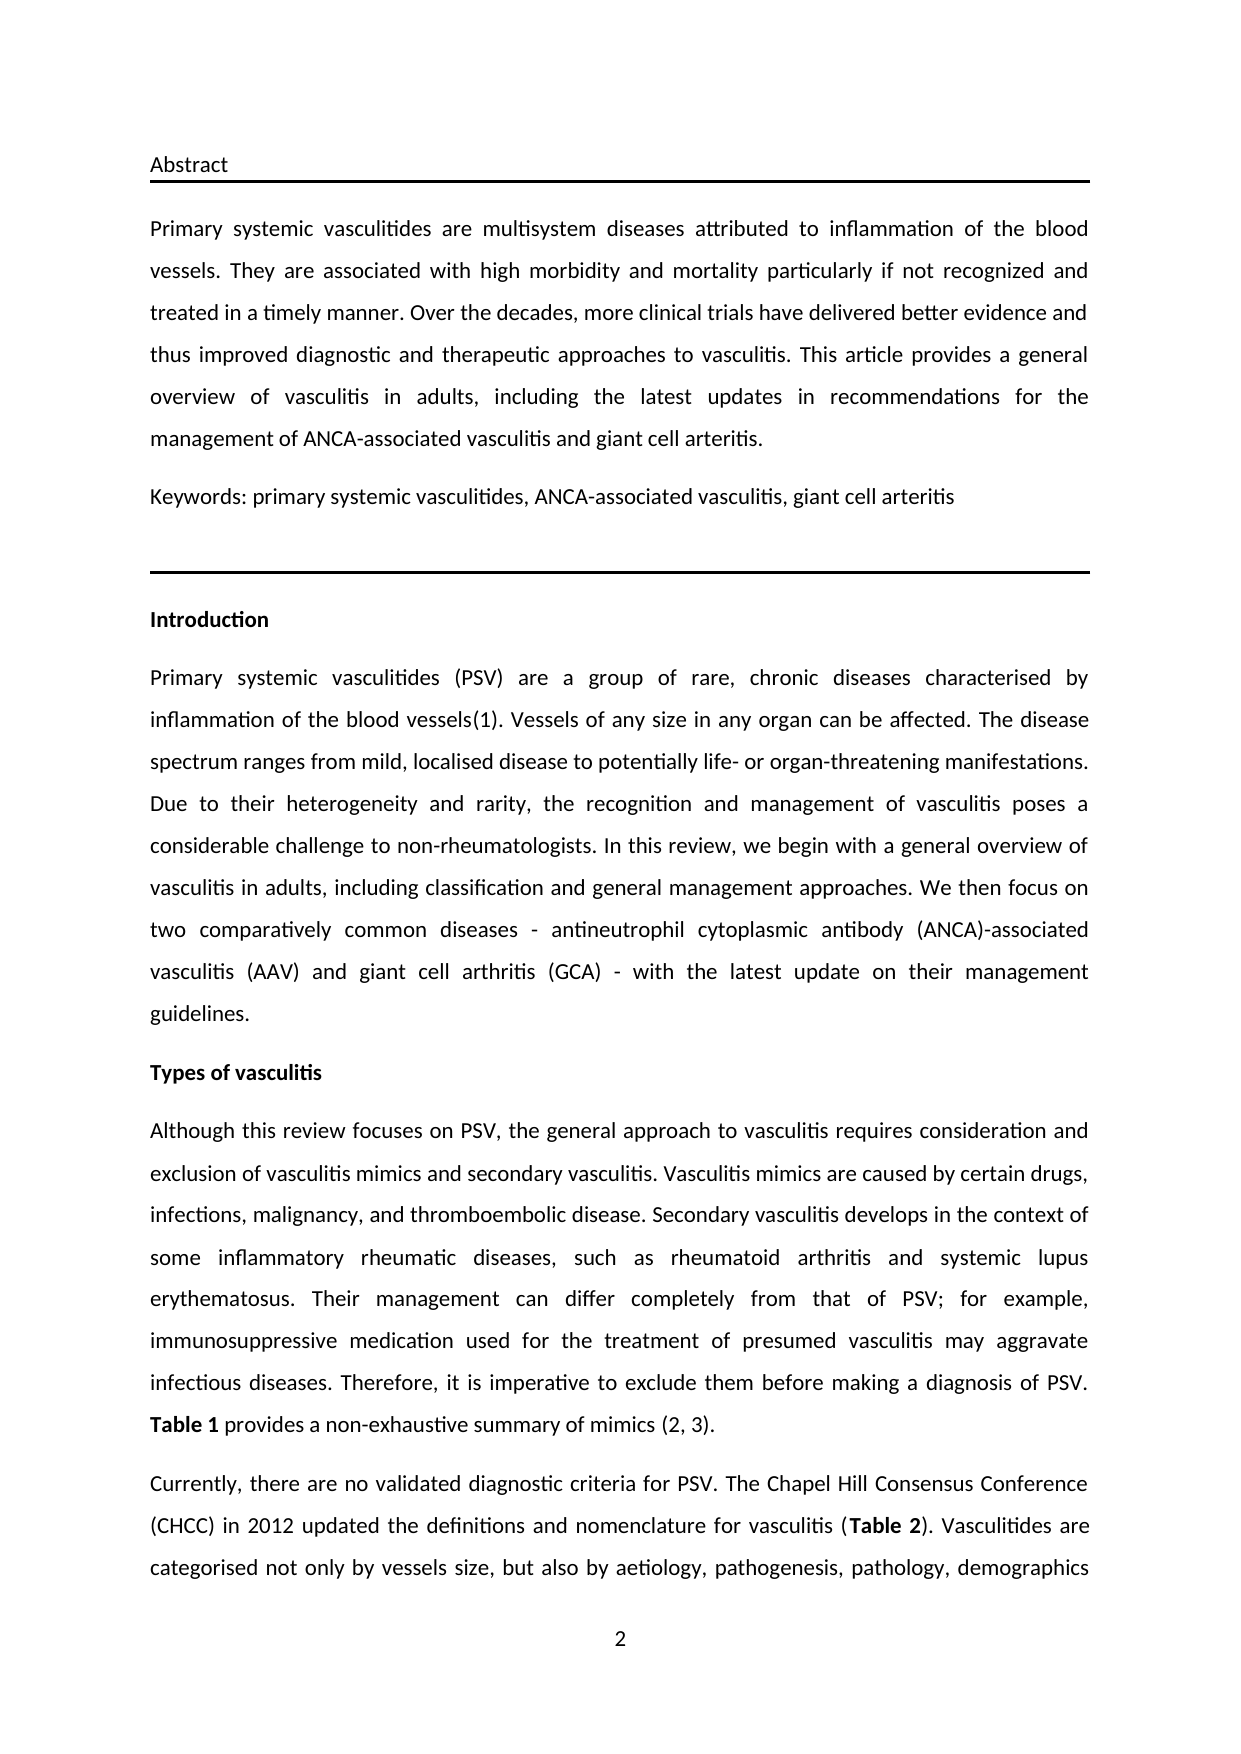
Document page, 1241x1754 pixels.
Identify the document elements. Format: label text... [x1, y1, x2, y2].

text Introduction [150, 605, 1090, 633]
text Keywords: primary systemic vasculitides, ANCA-associated vasculitis, giant cell arteritis [150, 482, 1090, 510]
text Primary systemic vasculitides (PSV) are a group of rare, chronic diseases characterised by inflammation of the blood vessels(1). Vessels of any size in any organ can be affected. The disease spectrum ranges from mild, localised disease to potentially life- or organ-threatening manifestations. Due to their heterogeneity and rarity, the recognition and management of vasculitis poses a considerable challenge to non-rheumatologists. In this review, we begin with a general overview of vasculitis in adults, including classification and general management approaches. We then focus on two comparatively common diseases - antineutrophil cytoplasmic antibody (ANCA)-associated vasculitis (AAV) and giant cell arthritis (GCA) - with the latest update on their management guidelines. [150, 663, 1090, 1027]
text Although this review focuses on PSV, the general approach to vasculitis requires consideration and exclusion of vasculitis mimics and secondary vasculitis. Vasculitis mimics are caused by certain drugs, infections, malignancy, and thromboembolic disease. Secondary vasculitis develops in the context of some inflammatory rheumatic diseases, such as rheumatoid arthritis and systemic lupus erythematosus. Their management can differ completely from that of PSV; for example, immunosuppressive medication used for the treatment of presumed vasculitis may aggravate infectious diseases. Therefore, it is imperative to exclude them before making a diagnosis of PSV. Table 1 provides a non-exhaustive summary of mimics (2, 3). [150, 1117, 1090, 1438]
text Primary systemic vasculitides are multisystem diseases attributed to inflammation of the blood vessels. They are associated with high morbidity and mortality particularly if not recognized and treated in a timely manner. Over the decades, more clinical trials have delivered better evidence and thus improved diagnostic and therapeutic approaches to vasculitis. This article provides a general overview of vasculitis in adults, including the latest updates in recommendations for the management of ANCA-associated vasculitis and giant cell arteritis. [150, 214, 1090, 452]
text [150, 1469, 1090, 1581]
text Abstract [150, 150, 1090, 180]
text Types of vasculitis [150, 1058, 1090, 1086]
